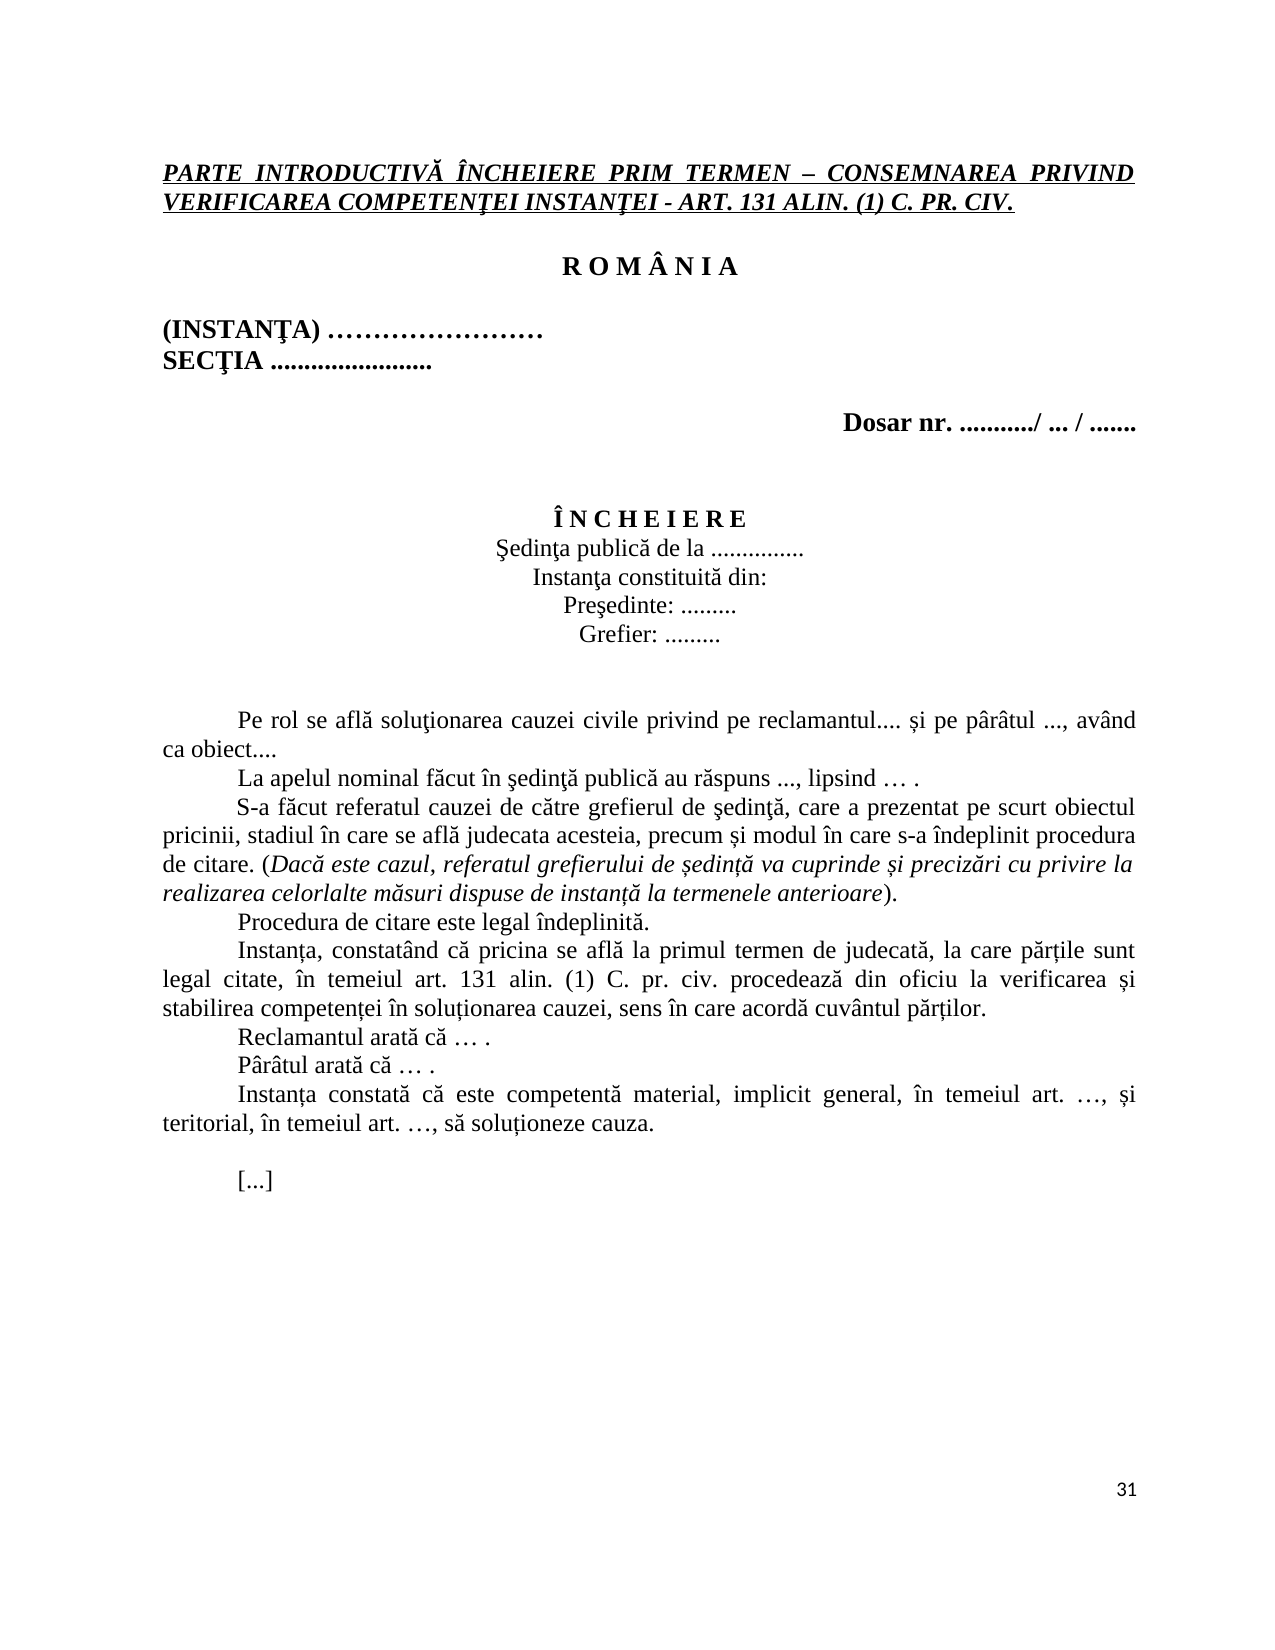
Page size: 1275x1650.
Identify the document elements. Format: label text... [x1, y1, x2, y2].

text SECŢIA ........................ [162, 344, 1137, 375]
text S-a făcut referatul cauzei de către grefierul de şedinţă, care a prezentat pe scurt obiectul pricinii, stadiul în care se află judecata acesteia, precum și modul în care s-a îndeplinit procedura de citare. (Dacă este cazul, referatul grefierului de ședință va cuprinde și precizări cu privire la realizarea celorlalte măsuri dispuse de instanță la termenele anterioare). [162, 792, 1137, 907]
text La apelul nominal făcut în şedinţă publică au răspuns ..., lipsind … . [162, 763, 1137, 792]
text R O M Â N I A [162, 250, 1137, 282]
text Preşedinte: ......... [162, 591, 1137, 619]
text Grefier: ......... [162, 619, 1137, 648]
text Pârâtul arată că … . [162, 1051, 1137, 1079]
text Dosar nr. .........../ ... / ....... [162, 406, 1137, 437]
text [...] [237, 1166, 1137, 1194]
text Procedura de citare este legal îndeplinită. [162, 907, 1137, 936]
subtitle parte introductivă încheiere prim termen – consemnarea privind verificarea competenţei instanţei - art. 131 alin. (1) C. pr. civ. [162, 158, 1137, 215]
text Instanţa constituită din: [162, 562, 1137, 591]
text Şedinţa publică de la ............... [162, 533, 1137, 562]
text Instanța, constatând că pricina se află la primul termen de judecată, la care părțile sunt legal citate, în temeiul art. 131 alin. (1) C. pr. civ. procedează din oficiu la verificarea și stabilirea competenței în soluționarea cauzei, sens în care acordă cuvântul părților. [162, 936, 1137, 1022]
text Reclamantul arată că … . [162, 1022, 1137, 1051]
text Instanța constată că este competentă material, implicit general, în temeiul art. …, și teritorial, în temeiul art. …, să soluționeze cauza. [162, 1079, 1137, 1137]
text Î N C H E I E R E [162, 504, 1137, 533]
text Pe rol se află soluţionarea cauzei civile privind pe reclamantul.... și pe pârâtul ..., având ca obiect.... [162, 706, 1137, 763]
text (INSTANŢA) …………………… [162, 313, 1137, 344]
